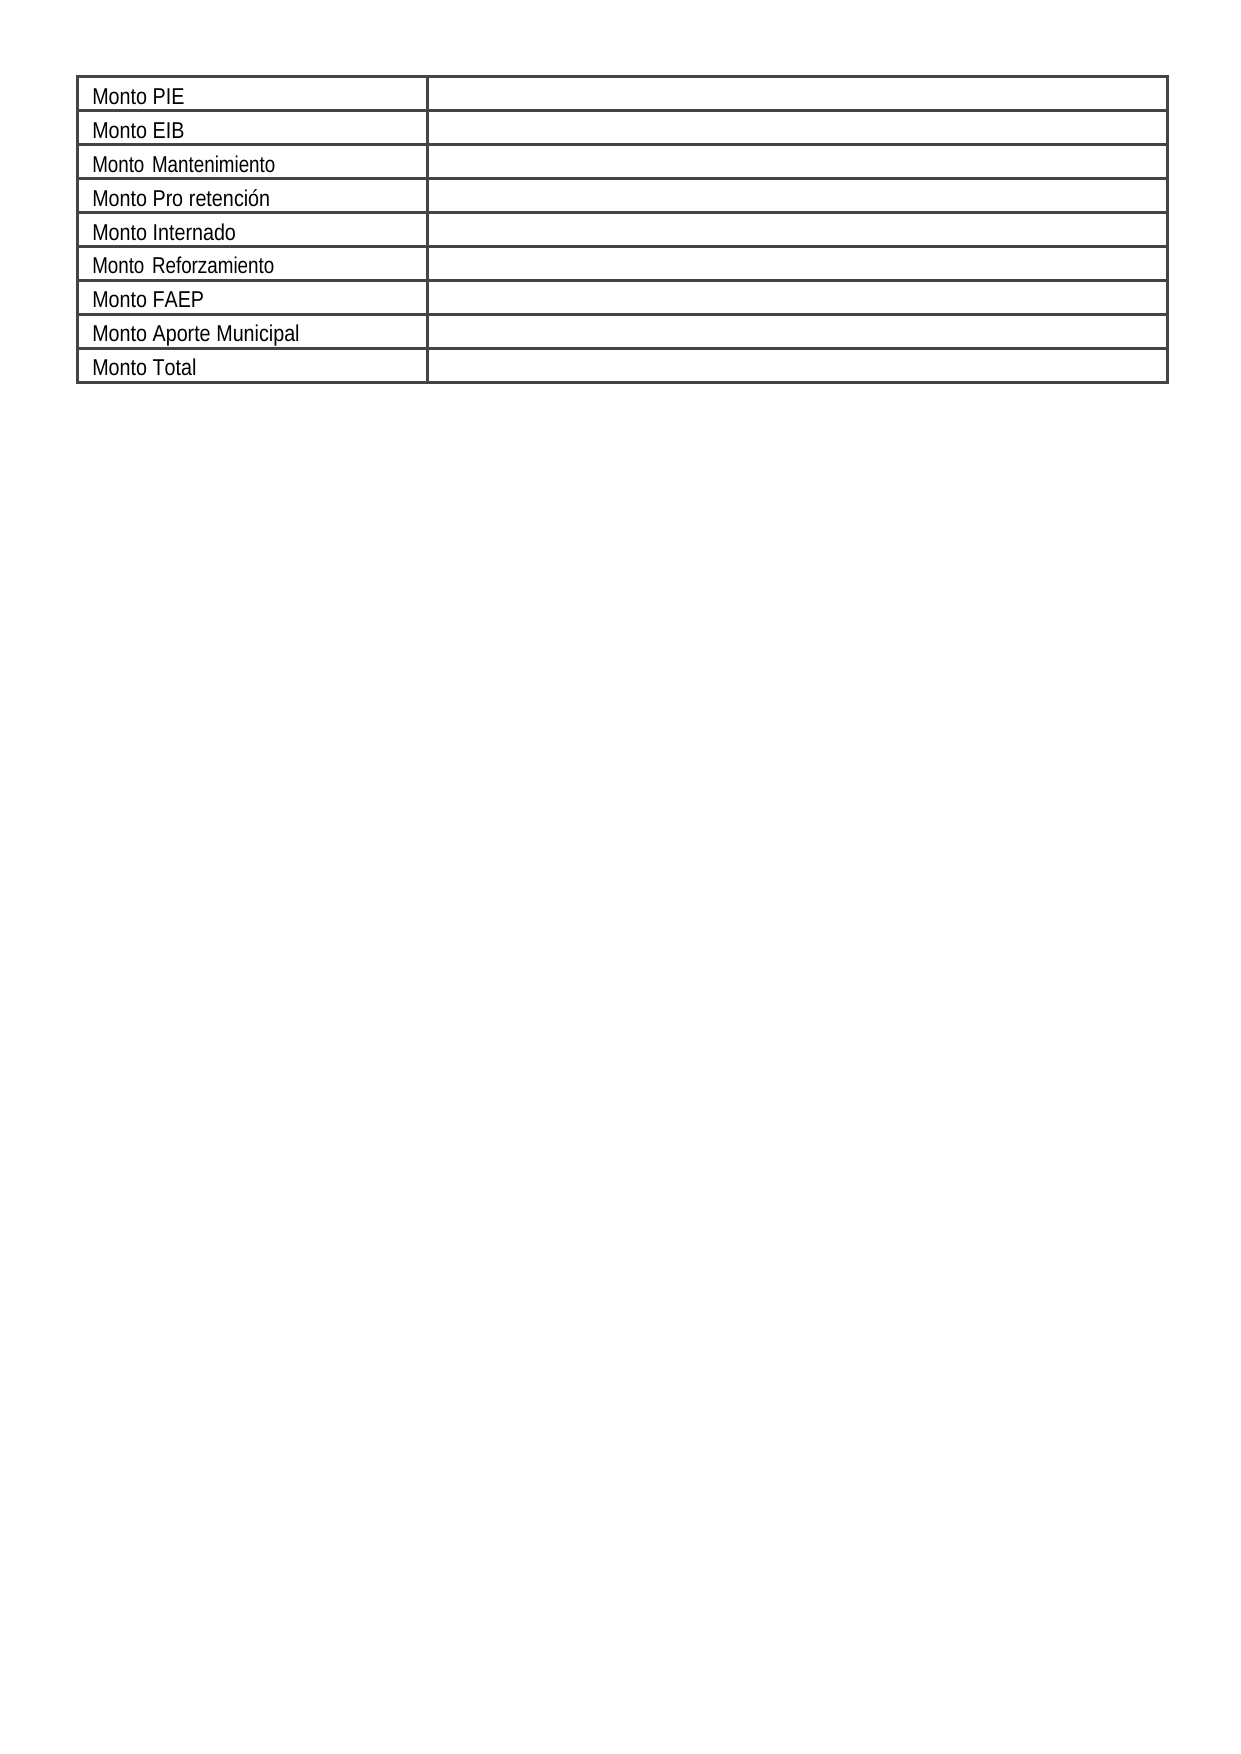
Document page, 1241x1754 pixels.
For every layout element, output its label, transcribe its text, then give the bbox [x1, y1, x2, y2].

table_cell Monto Internado [79, 214, 426, 245]
table_cell [429, 146, 1166, 177]
table_cell [429, 78, 1166, 109]
table_cell [429, 248, 1166, 279]
table_cell Monto Total [79, 350, 426, 381]
table_cell [429, 282, 1166, 313]
table_cell Monto PIE [79, 78, 426, 109]
table_cell Monto Mantenimiento [79, 146, 426, 177]
table_cell Monto EIB [79, 112, 426, 143]
table_cell [429, 350, 1166, 381]
table_cell [429, 214, 1166, 245]
table_cell Monto Pro retención [79, 180, 426, 211]
table_cell [429, 112, 1166, 143]
table_cell Monto Reforzamiento [79, 248, 426, 279]
table_cell [429, 180, 1166, 211]
table_cell Monto Aporte Municipal [79, 316, 426, 347]
table_cell Monto FAEP [79, 282, 426, 313]
table_cell [429, 316, 1166, 347]
